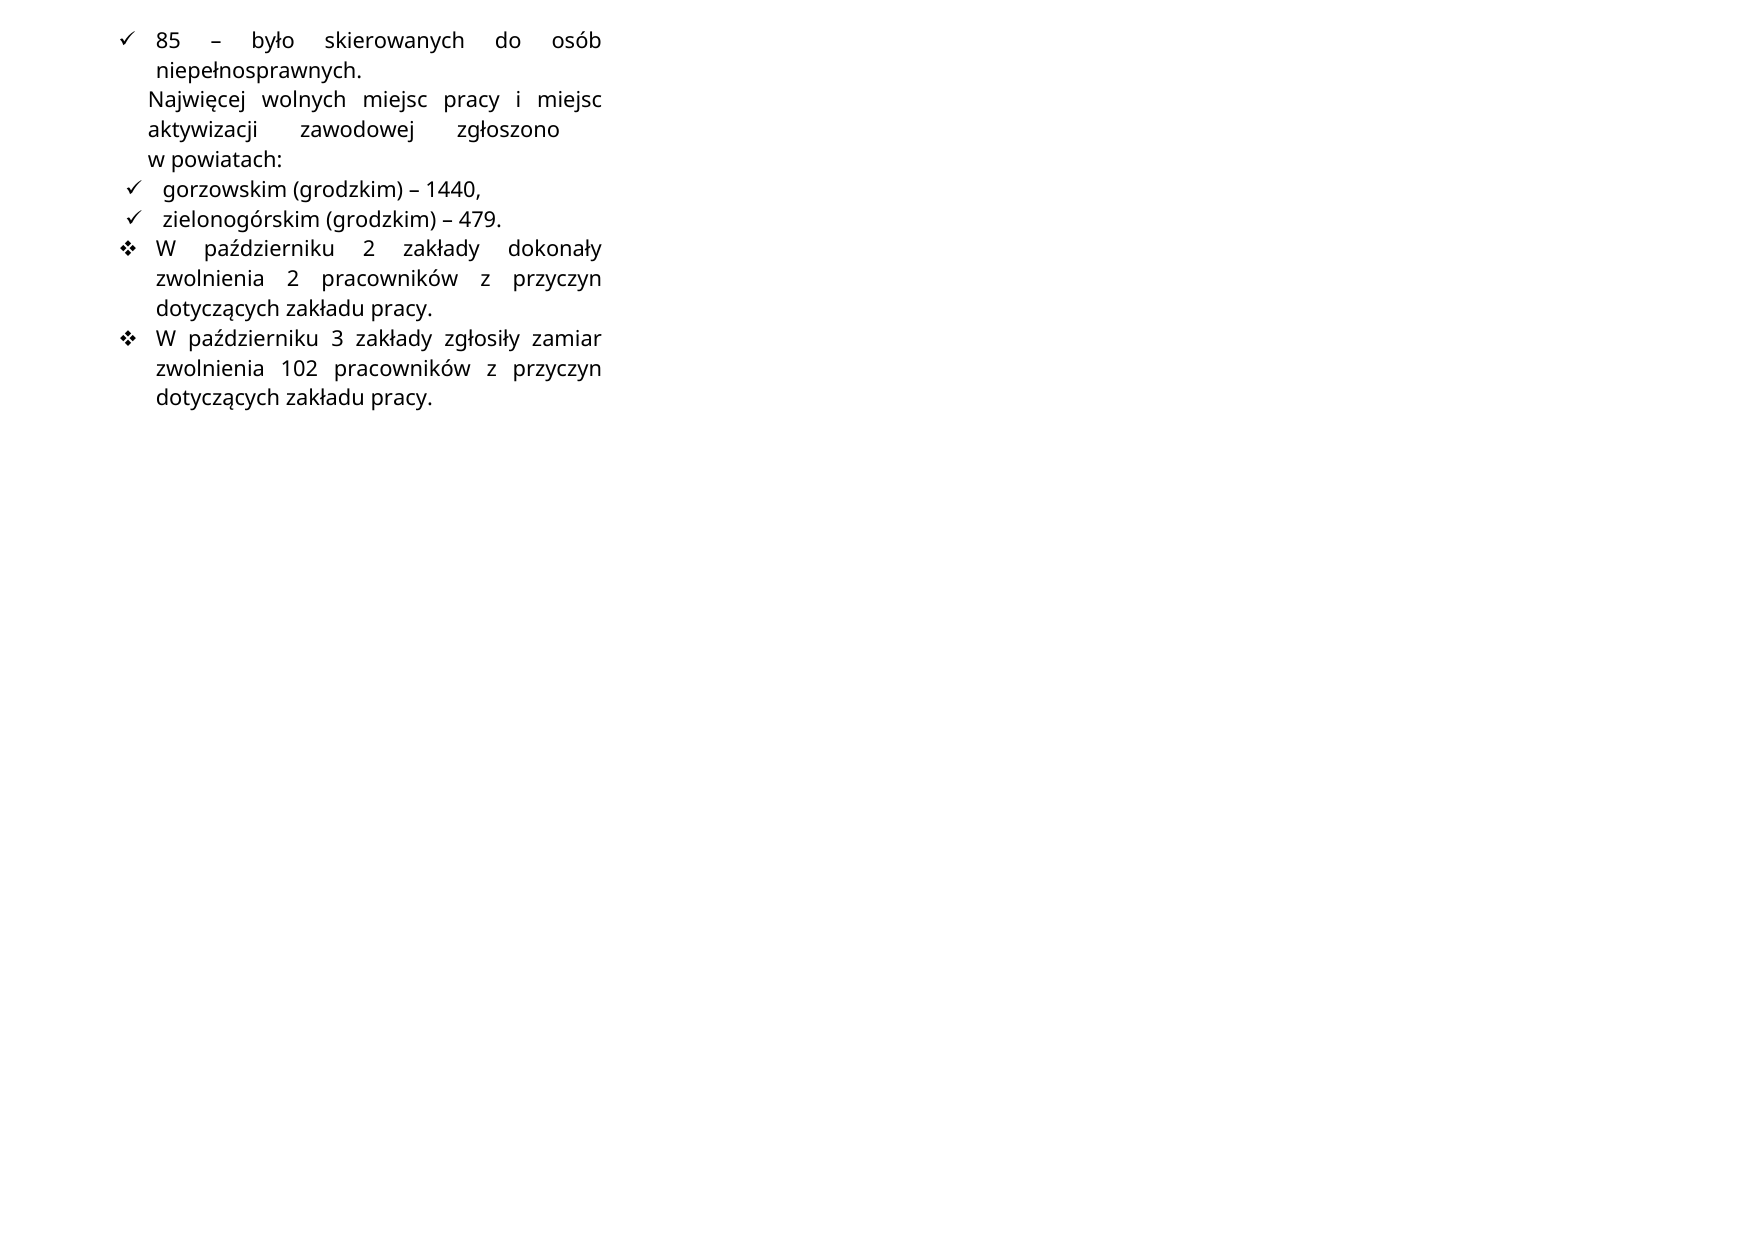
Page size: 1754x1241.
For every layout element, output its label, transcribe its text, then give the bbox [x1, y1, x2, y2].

text Najwięcej wolnych miejsc pracy i miejsc aktywizacji zawodowej zgłoszono w powiatach: [148, 84, 602, 174]
list zielonogórskim (grodzkim) – 479. [125, 203, 602, 233]
list W październiku 3 zakłady zgłosiły zamiar zwolnienia 102 pracowników z przyczyn dotyczących zakładu pracy. [118, 323, 602, 412]
list W październiku 2 zakłady dokonały zwolnienia 2 pracowników z przyczyn dotyczących zakładu pracy. [118, 233, 602, 323]
list gorzowskim (grodzkim) – 1440, [125, 174, 602, 203]
list 85 – było skierowanych do osób niepełnosprawnych. [118, 25, 602, 84]
